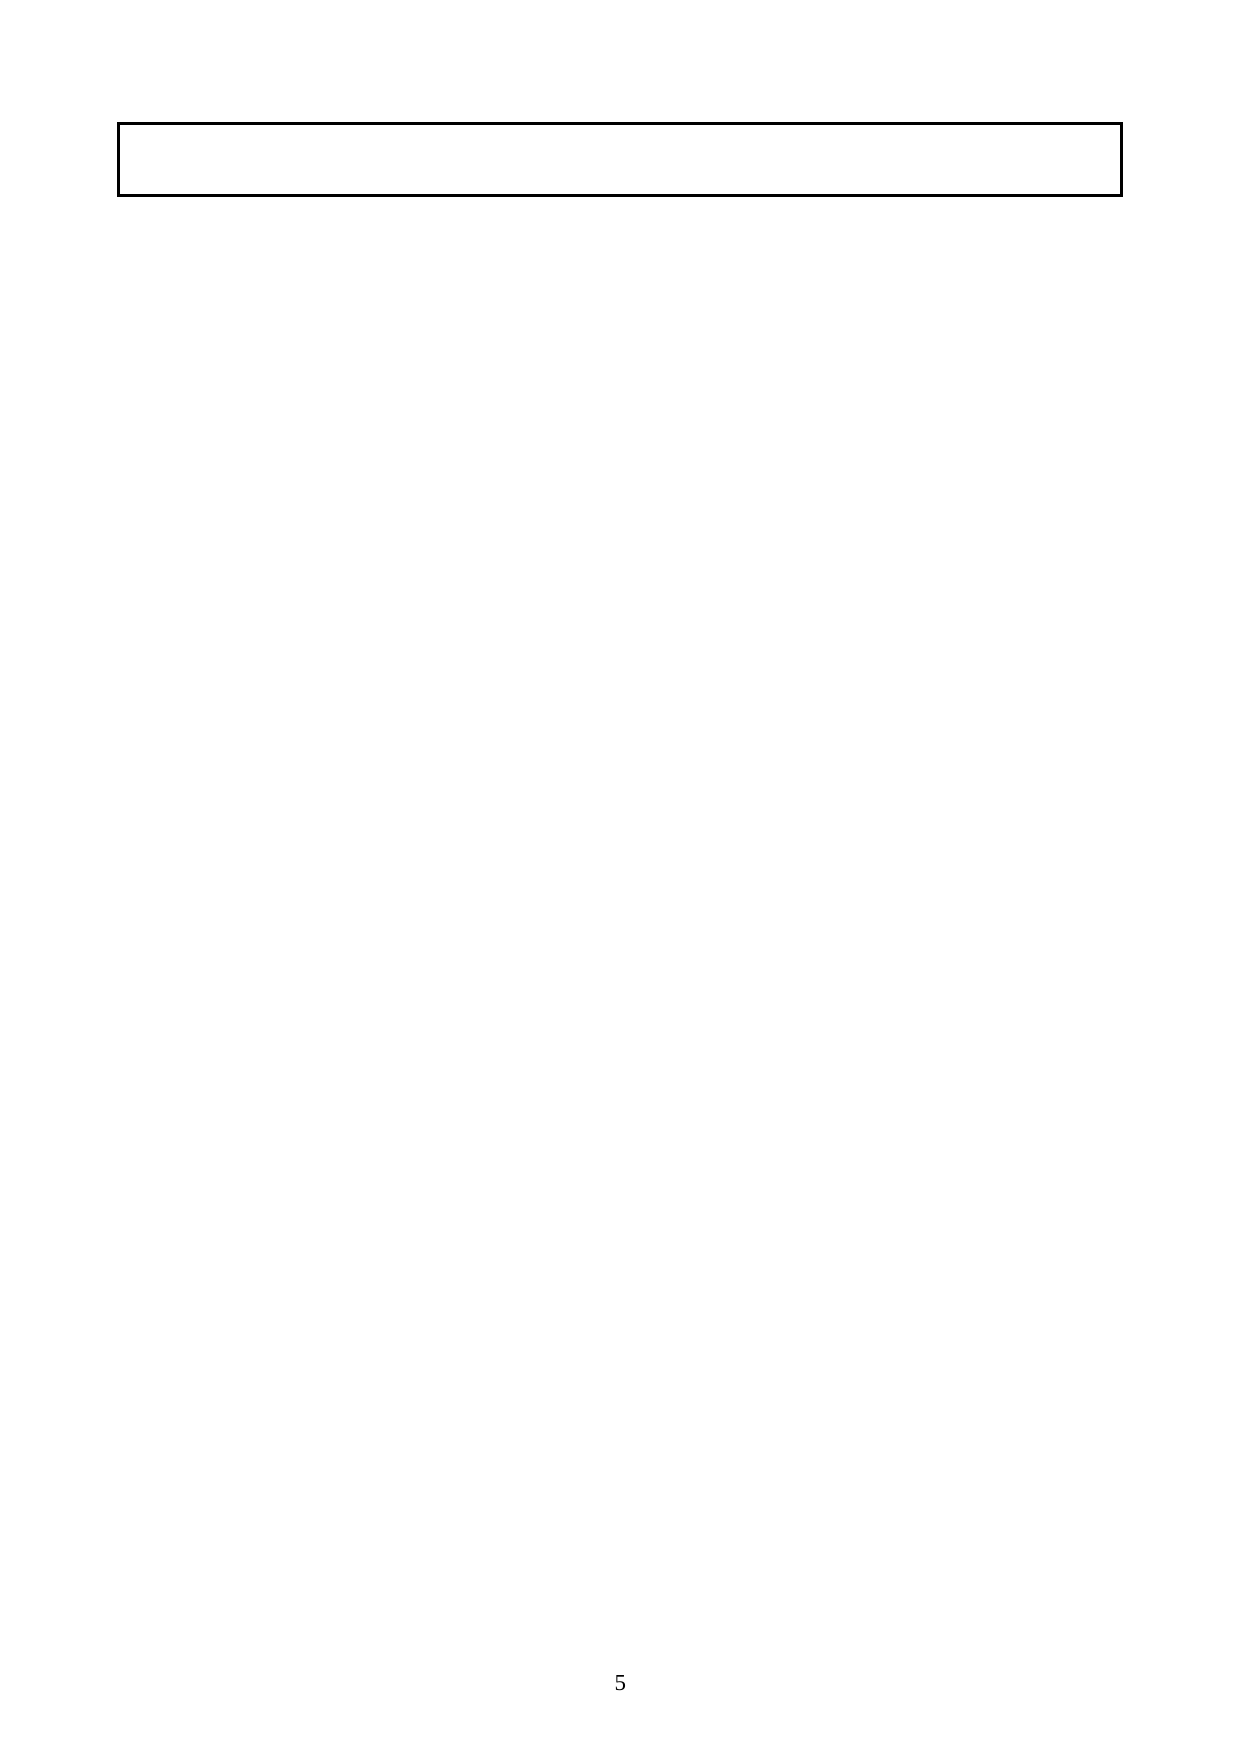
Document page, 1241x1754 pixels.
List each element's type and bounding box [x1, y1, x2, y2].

table_cell [120, 125, 1120, 194]
